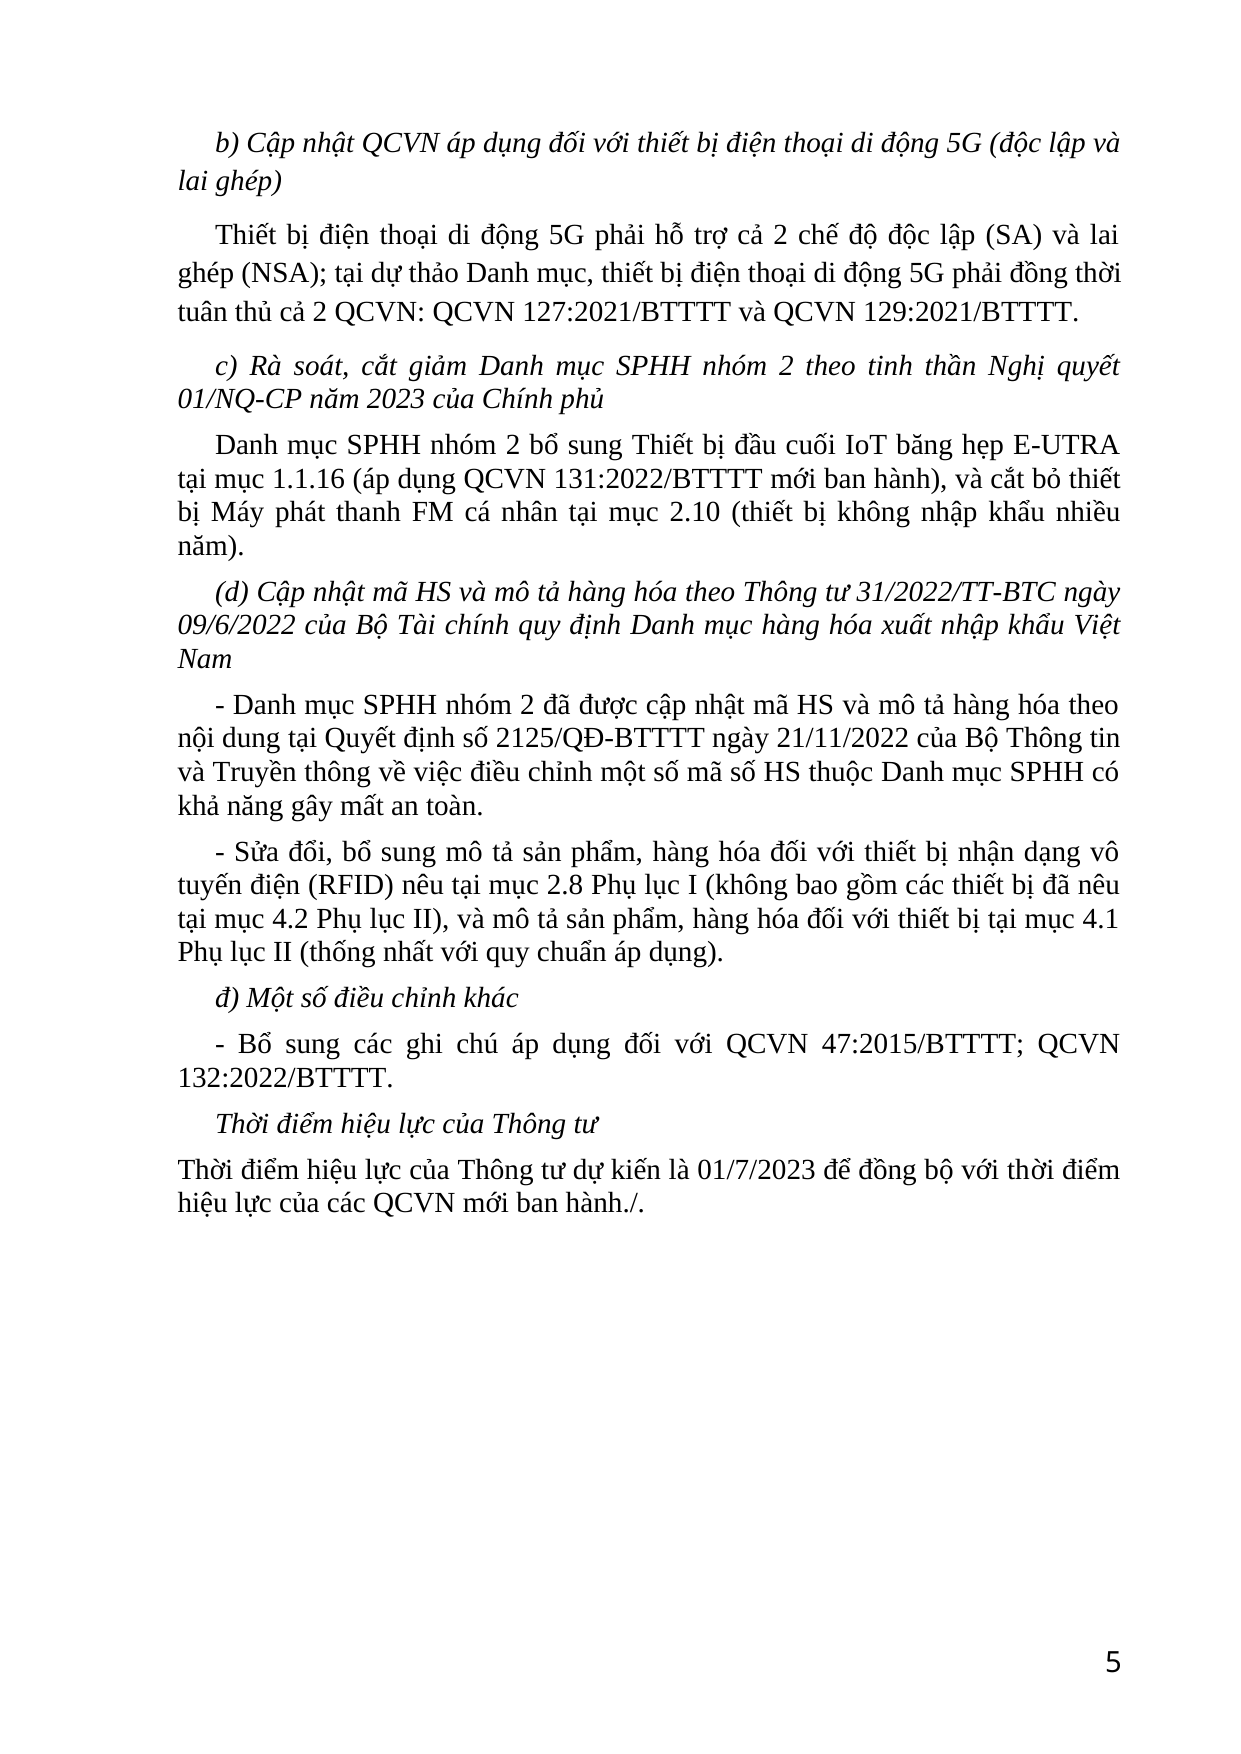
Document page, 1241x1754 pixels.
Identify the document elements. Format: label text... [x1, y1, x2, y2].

text Danh mục SPHH nhóm 2 bổ sung Thiết bị đầu cuối IoT băng hẹp E-UTRA tại mục 1.1.16 (áp dụng QCVN 131:2022/BTTTT mới ban hành), và cắt bỏ thiết bị Máy phát thanh FM cá nhân tại mục 2.10 (thiết bị không nhập khẩu nhiều năm). [177, 427, 1121, 561]
text - Danh mục SPHH nhóm 2 đã được cập nhật mã HS và mô tả hàng hóa theo nội dung tại Quyết định số 2125/QĐ-BTTTT ngày 21/11/2022 của Bộ Thông tin và Truyền thông về việc điều chỉnh một số mã số HS thuộc Danh mục SPHH có khả năng gây mất an toàn. [177, 687, 1121, 821]
text Thiết bị điện thoại di động 5G phải hỗ trợ cả 2 chế độ độc lập (SA) và lai ghép (NSA); tại dự thảo Danh mục, thiết bị điện thoại di động 5G phải đồng thời tuân thủ cả 2 QCVN: QCVN 127:2021/BTTTT và QCVN 129:2021/BTTTT. [177, 217, 1121, 328]
text - Bổ sung các ghi chú áp dụng đối với QCVN 47:2015/BTTTT; QCVN 132:2022/BTTTT. [177, 1026, 1121, 1093]
text - Sửa đổi, bổ sung mô tả sản phẩm, hàng hóa đối với thiết bị nhận dạng vô tuyến điện (RFID) nêu tại mục 2.8 Phụ lục I (không bao gồm các thiết bị đã nêu tại mục 4.2 Phụ lục II), và mô tả sản phẩm, hàng hóa đối với thiết bị tại mục 4.1 Phụ lục II (thống nhất với quy chuẩn áp dụng). [177, 834, 1121, 968]
text c) Rà soát, cắt giảm Danh mục SPHH nhóm 2 theo tinh thần Nghị quyết 01/NQ-CP năm 2023 của Chính phủ [177, 348, 1121, 415]
text Thời điểm hiệu lực của Thông tư [177, 1106, 1121, 1139]
text Thời điểm hiệu lực của Thông tư dự kiến là 01/7/2023 để đồng bộ với thời điểm hiệu lực của các QCVN mới ban hành./. [177, 1152, 1121, 1219]
text đ) Một số điều chỉnh khác [177, 980, 1121, 1014]
text b) Cập nhật QCVN áp dụng đối với thiết bị điện thoại di động 5G (độc lập và lai ghép) [177, 125, 1121, 197]
text (d) Cập nhật mã HS và mô tả hàng hóa theo Thông tư 31/2022/TT-BTC ngày 09/6/2022 của Bộ Tài chính quy định Danh mục hàng hóa xuất nhập khẩu Việt Nam [177, 574, 1121, 674]
